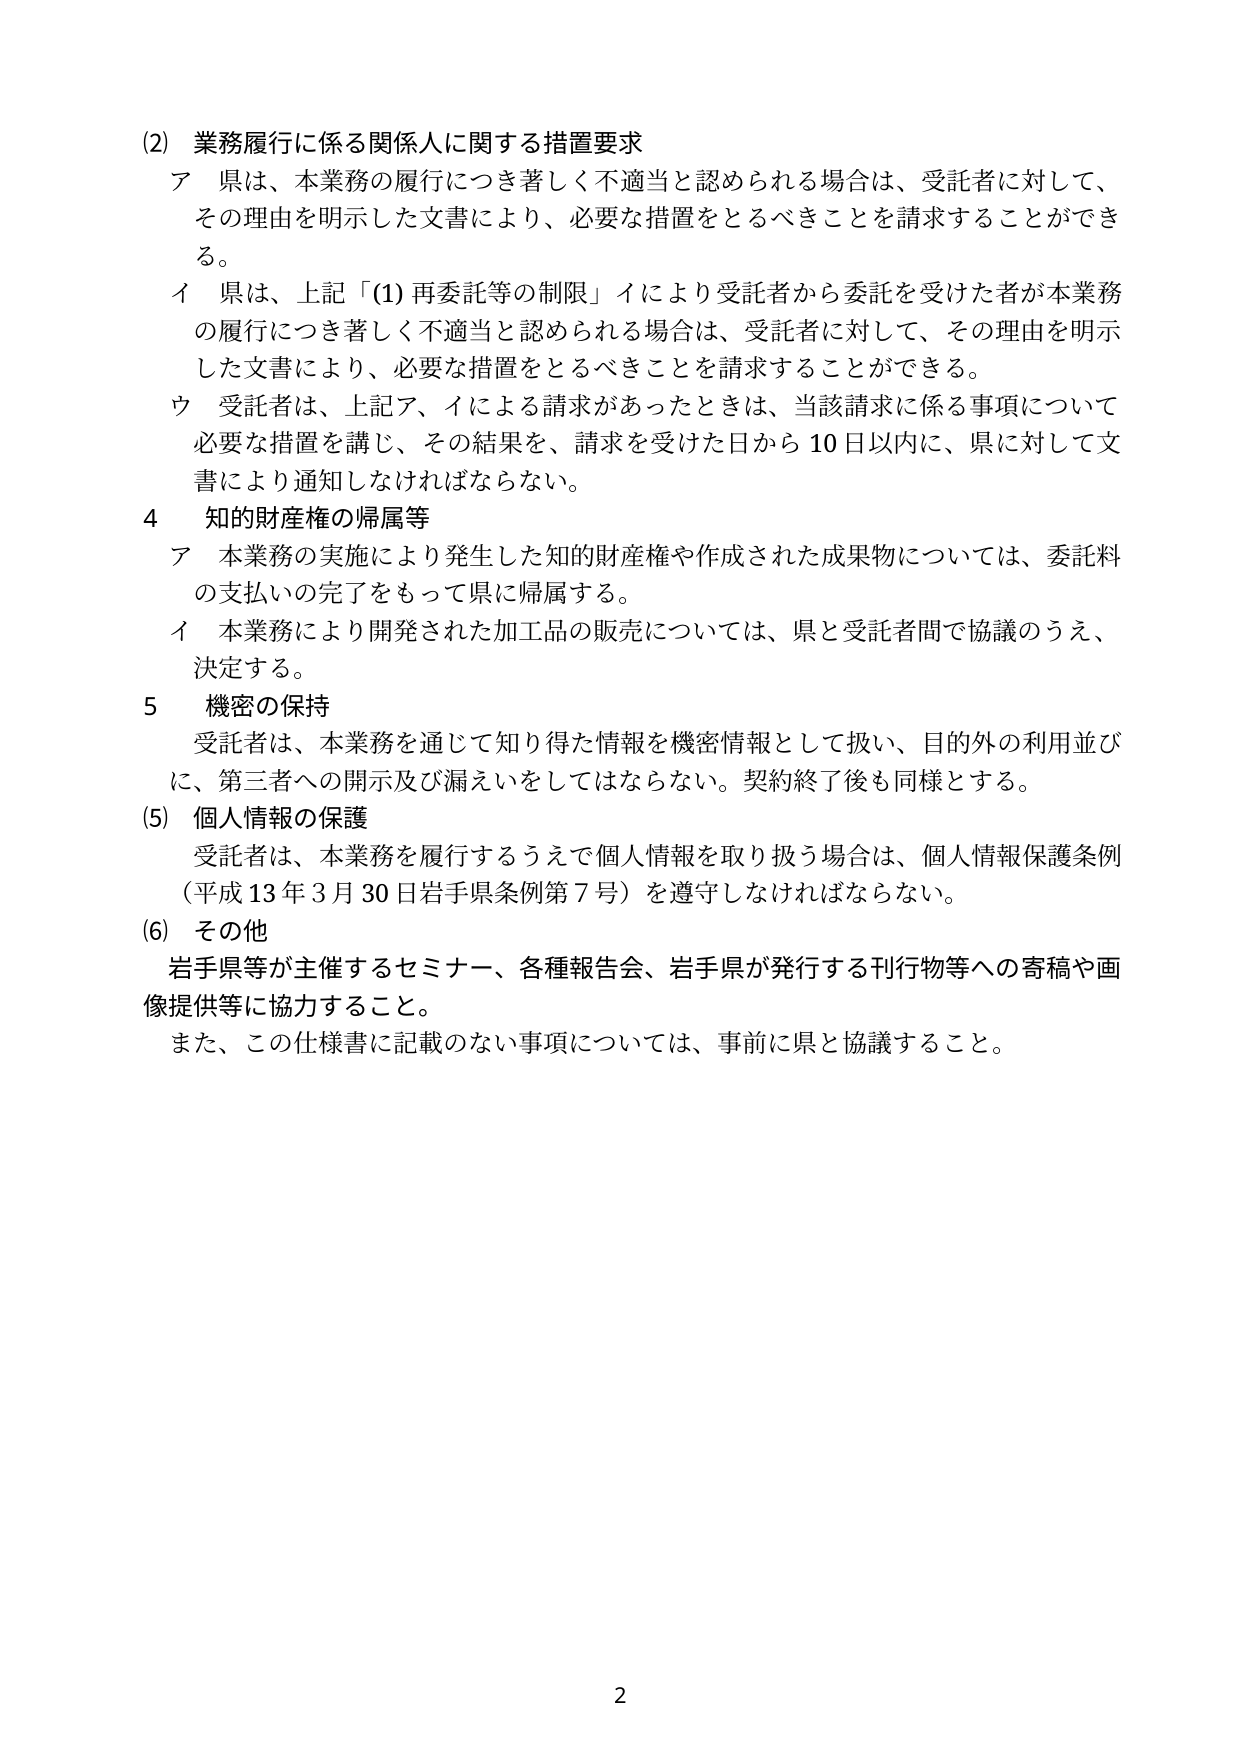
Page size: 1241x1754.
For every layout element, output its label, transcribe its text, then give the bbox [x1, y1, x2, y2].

list 機密の保持 [143, 685, 1122, 723]
text イ 本業務により開発された加工品の販売については、県と受託者間で協議のうえ、決定する。 [118, 610, 1122, 685]
text また、この仕様書に記載のない事項については、事前に県と協議すること。 [118, 1023, 1122, 1060]
text ⑸ 個人情報の保護 [118, 798, 1122, 835]
list 岩手県等が主催するセミナー、各種報告会、岩手県が発行する刊行物等への寄稿や画像提供等に協力すること。 [143, 948, 1122, 1023]
text ウ 受託者は、上記ア、イによる請求があったときは、当該請求に係る事項について必要な措置を講じ、その結果を、請求を受けた日から10日以内に、県に対して文書により通知しなければならない。 [118, 385, 1122, 498]
text ⑵ 業務履行に係る関係人に関する措置要求 [118, 123, 1122, 160]
text ア 県は、本業務の履行につき著しく不適当と認められる場合は、受託者に対して、 その理由を明示した文書により、必要な措置をとるべきことを請求することができる。 [118, 160, 1122, 273]
text ⑹ その他 [118, 910, 1122, 948]
text 受託者は、本業務を通じて知り得た情報を機密情報として扱い、目的外の利用並びに、第三者への開示及び漏えいをしてはならない。契約終了後も同様とする。 [118, 723, 1122, 798]
text イ 県は、上記「(1) 再委託等の制限」イにより受託者から委託を受けた者が本業務の履行につき著しく不適当と認められる場合は、受託者に対して、その理由を明示した文書により、必要な措置をとるべきことを請求することができる。 [118, 273, 1122, 385]
text ア 本業務の実施により発生した知的財産権や作成された成果物については、委託料の支払いの完了をもって県に帰属する。 [118, 535, 1122, 610]
text 受託者は、本業務を履行するうえで個人情報を取り扱う場合は、個人情報保護条例（平成13年３月30日岩手県条例第７号）を遵守しなければならない。 [118, 835, 1122, 910]
list 知的財産権の帰属等 [143, 498, 1122, 535]
